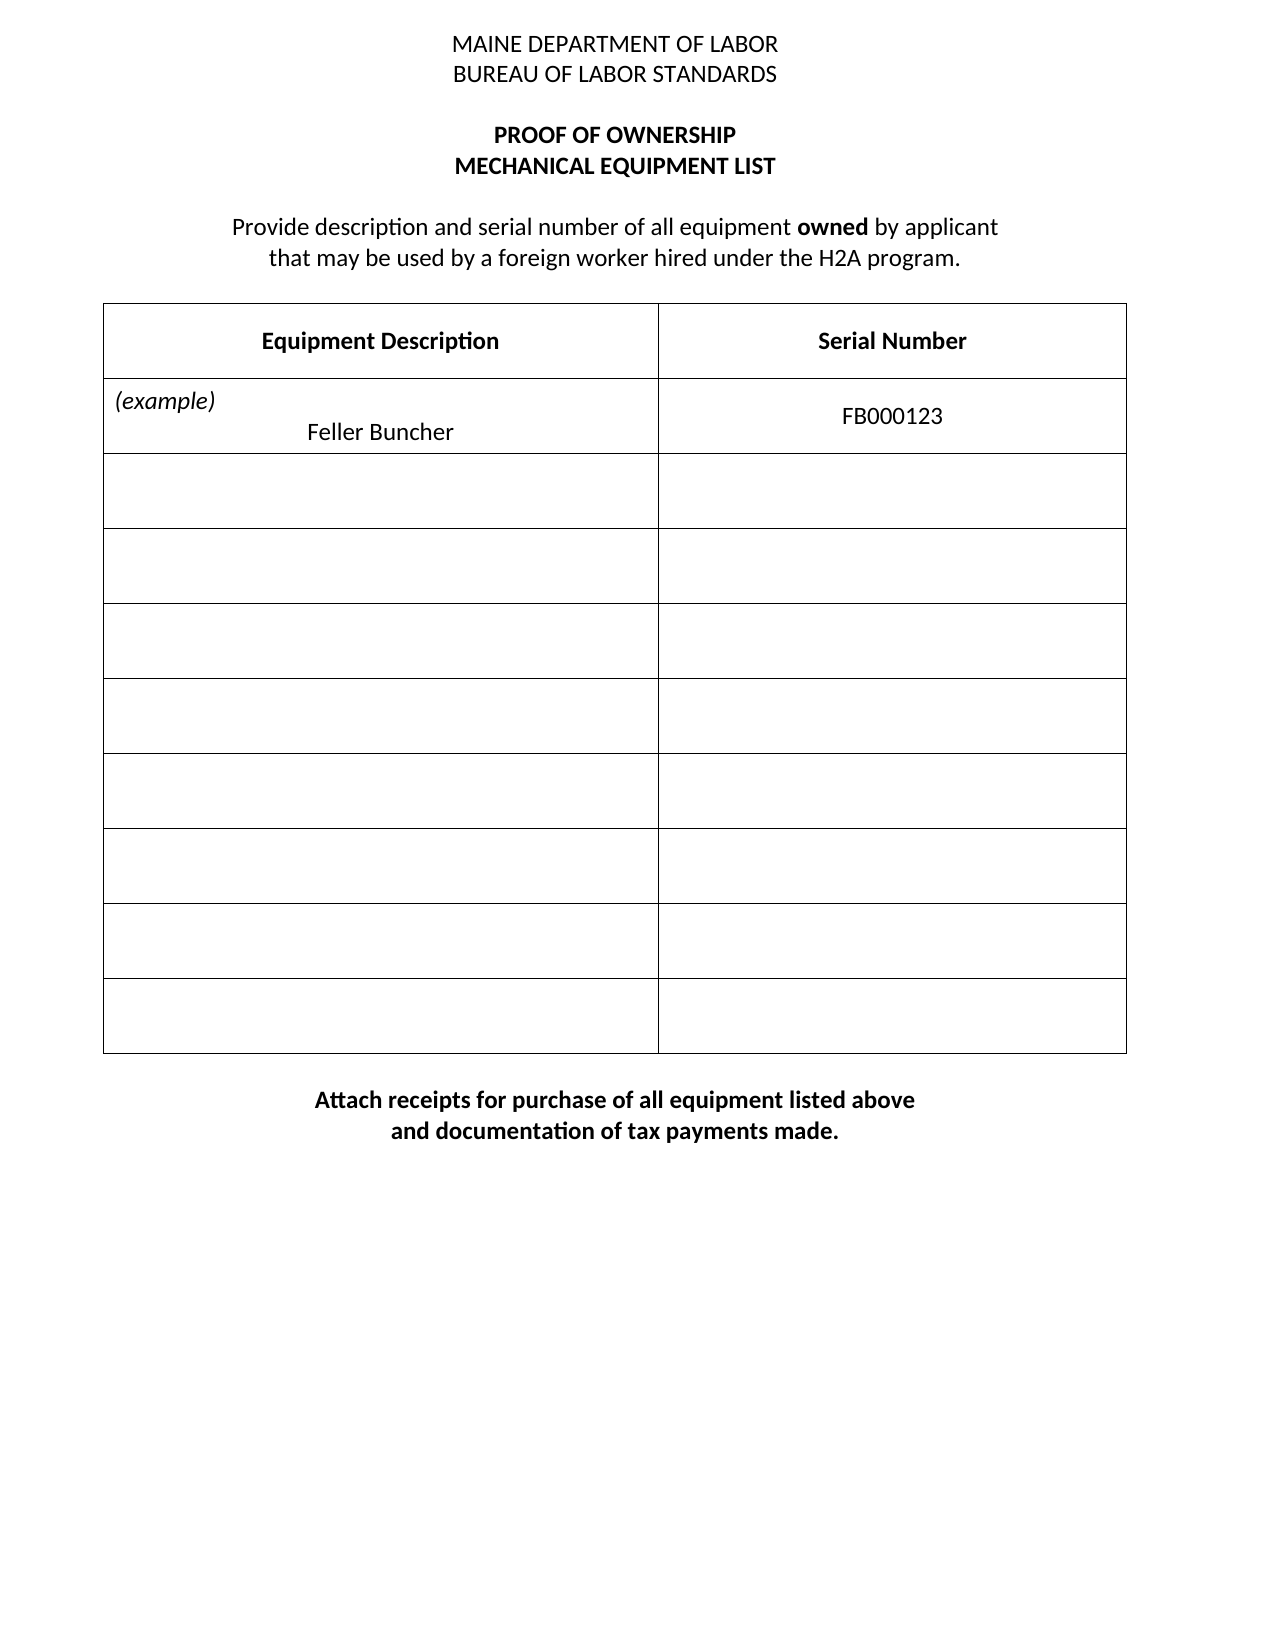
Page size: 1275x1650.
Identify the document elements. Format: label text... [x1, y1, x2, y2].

table_cell [659, 454, 1126, 528]
table_cell [104, 604, 658, 678]
table_cell Equipment Description [104, 304, 658, 378]
table_cell [104, 529, 658, 603]
table_cell [659, 754, 1126, 828]
table_cell Attach receipts for purchase of all equipment listed above and documentation of tax payments made. [103, 1054, 1127, 1145]
table_cell [659, 829, 1126, 903]
table_cell [104, 829, 658, 903]
table_cell [659, 904, 1126, 978]
table_cell [104, 904, 658, 978]
table_cell [659, 604, 1126, 678]
table_cell FB000123 [659, 379, 1126, 453]
table_cell [659, 679, 1126, 753]
table_cell [104, 979, 658, 1053]
table_cell [659, 529, 1126, 603]
table_cell [104, 754, 658, 828]
table_cell Serial Number [659, 304, 1126, 378]
table_cell [104, 679, 658, 753]
table_cell (example) Feller Buncher [104, 379, 658, 453]
table_header MAINE DEPARTMENT OF LABOR BUREAU OF LABOR STANDARDS PROOF OF OWNERSHIP MECHANICAL EQUIPMENT LIST Provide description and serial number of all equipment owned by applicant that may be used by a foreign worker hired under the H2A program. [103, 28, 1127, 303]
table_cell [104, 454, 658, 528]
table_cell [659, 979, 1126, 1053]
